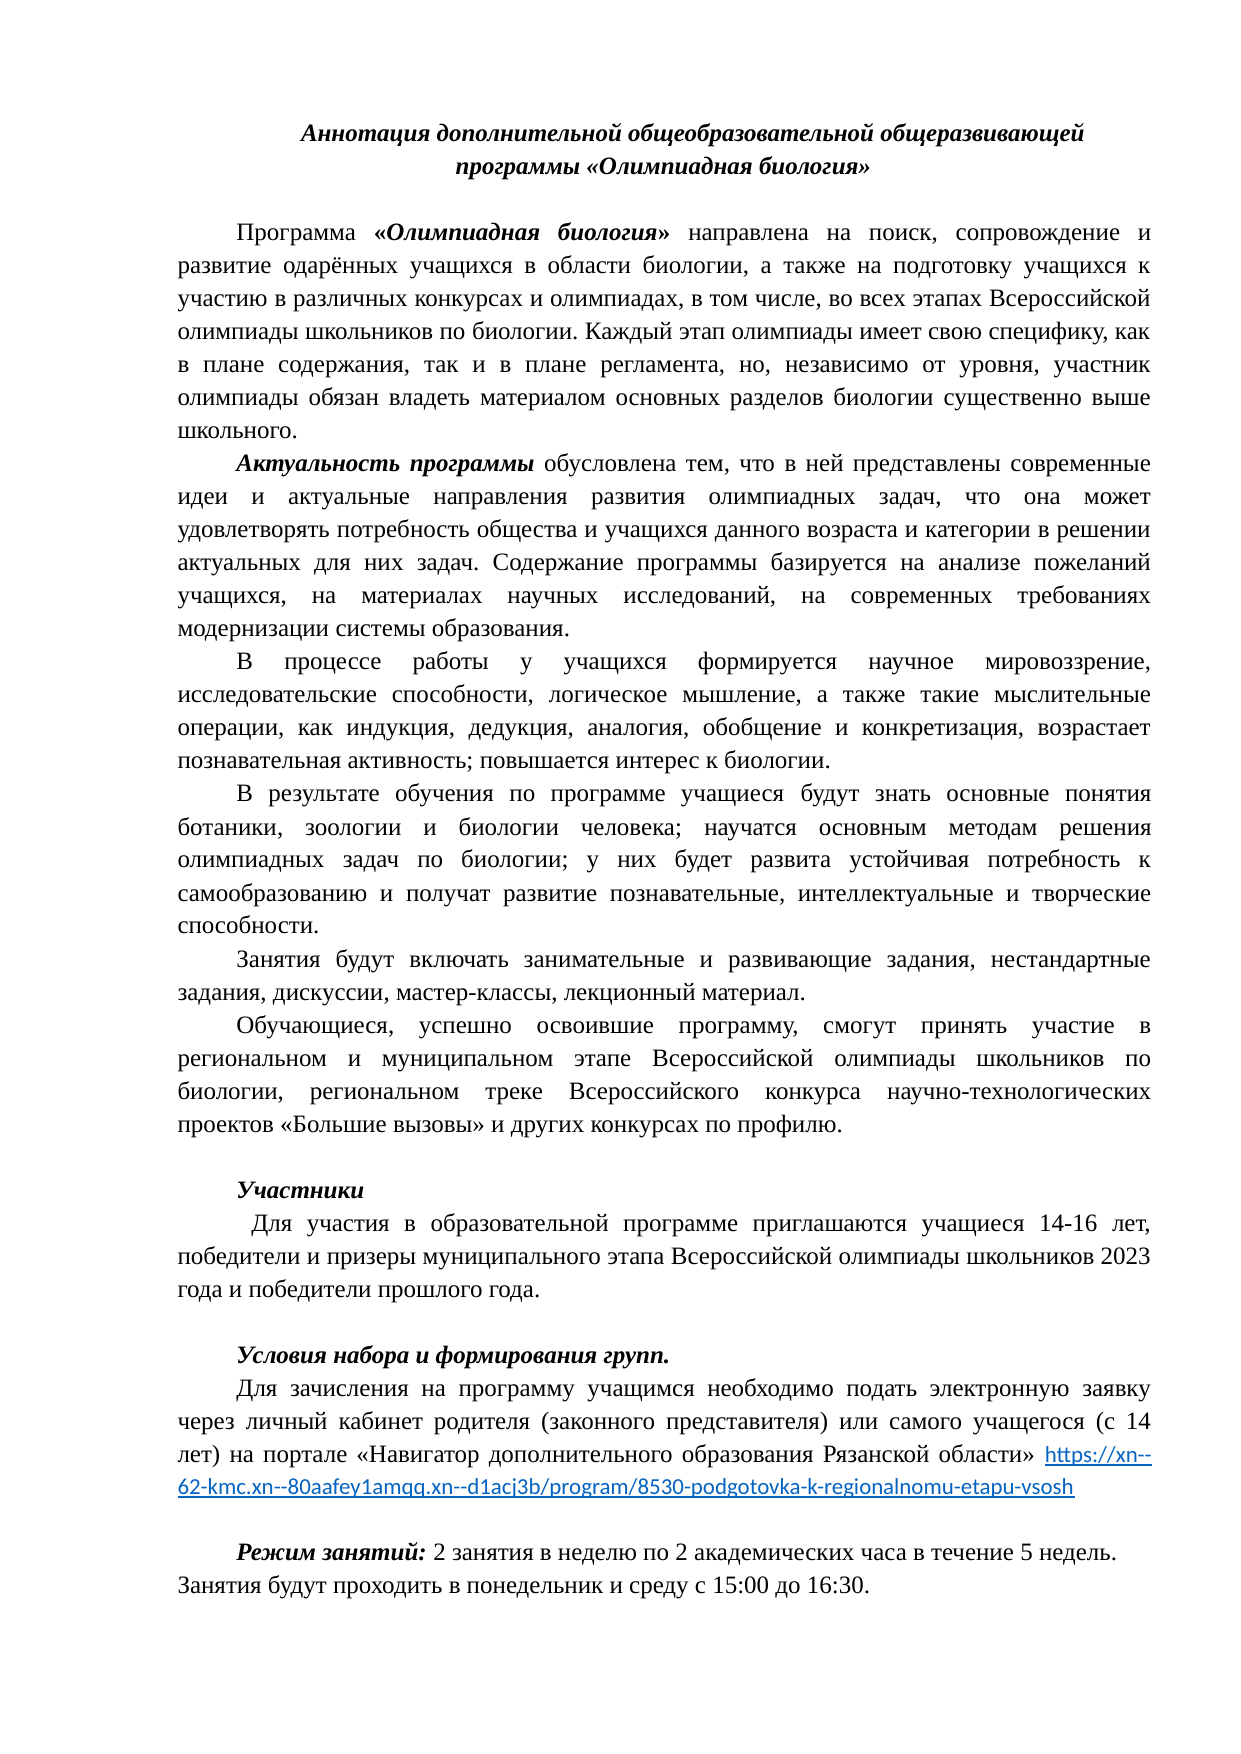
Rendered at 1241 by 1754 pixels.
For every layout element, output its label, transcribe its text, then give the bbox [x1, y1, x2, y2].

text Актуальность программы обусловлена тем, что в ней представлены современные идеи и актуальные направления развития олимпиадных задач, что она может удовлетворять потребность общества и учащихся данного возраста и категории в решении актуальных для них задач. Содержание программы базируется на анализе пожеланий учащихся, на материалах научных исследований, на современных требованиях модернизации системы образования. [177, 448, 1152, 642]
text Участники [177, 1175, 1152, 1203]
text Обучающиеся, успешно освоившие программу, смогут принять участие в региональном и муниципальном этапе Всероссийской олимпиады школьников по биологии, региональном треке Всероссийского конкурса научно-технологических проектов «Большие вызовы» и других конкурсах по профилю. [177, 1010, 1152, 1137]
text В результате обучения по программе учащиеся будут знать основные понятия ботаники, зоологии и биологии человека; научатся основным методам решения олимпиадных задач по биологии; у них будет развита устойчивая потребность к самообразованию и получат развитие познавательные, интеллектуальные и творческие способности. [177, 778, 1152, 939]
text Для участия в образовательной программе приглашаются учащиеся 14-16 лет, победители и призеры муниципального этапа Всероссийской олимпиады школьников 2023 года и победители прошлого года. [177, 1208, 1152, 1303]
text В процессе работы у учащихся формируется научное мировоззрение, исследовательские способности, логическое мышление, а также такие мыслительные операции, как индукция, дедукция, аналогия, обобщение и конкретизация, возрастает познавательная активность; повышается интерес к биологии. [177, 646, 1152, 774]
text Режим занятий: 2 занятия в неделю по 2 академических часа в течение 5 недель. [177, 1537, 1152, 1566]
text Для зачисления на программу учащимся необходимо подать электронную заявку через личный кабинет родителя (законного представителя) или самого учащегося (с 14 лет) на портале «Навигатор дополнительного образования Рязанской области» https://xn--62-kmc.xn--80aafey1amqq.xn--d1acj3b/program/8530-podgotovka-k-regionalnomu-etapu-vsosh [177, 1373, 1152, 1500]
text Занятия будут проходить в понедельник и среду с 15:00 до 16:30. [177, 1570, 1152, 1599]
text Условия набора и формирования групп. [177, 1340, 1152, 1369]
text Аннотация дополнительной общеобразовательной общеразвивающей программы «Олимпиадная биология» [177, 118, 1152, 180]
text Занятия будут включать занимательные и развивающие задания, нестандартные задания, дискуссии, мастер-классы, лекционный материал. [177, 944, 1152, 1005]
text Программа «Олимпиадная биология» направлена на поиск, сопровождение и развитие одарённых учащихся в области биологии, а также на подготовку учащихся к участию в различных конкурсах и олимпиадах, в том числе, во всех этапах Всероссийской олимпиады школьников по биологии. Каждый этап олимпиады имеет свою специфику, как в плане содержания, так и в плане регламента, но, независимо от уровня, участник олимпиады обязан владеть материалом основных разделов биологии существенно выше школьного. [177, 217, 1152, 444]
